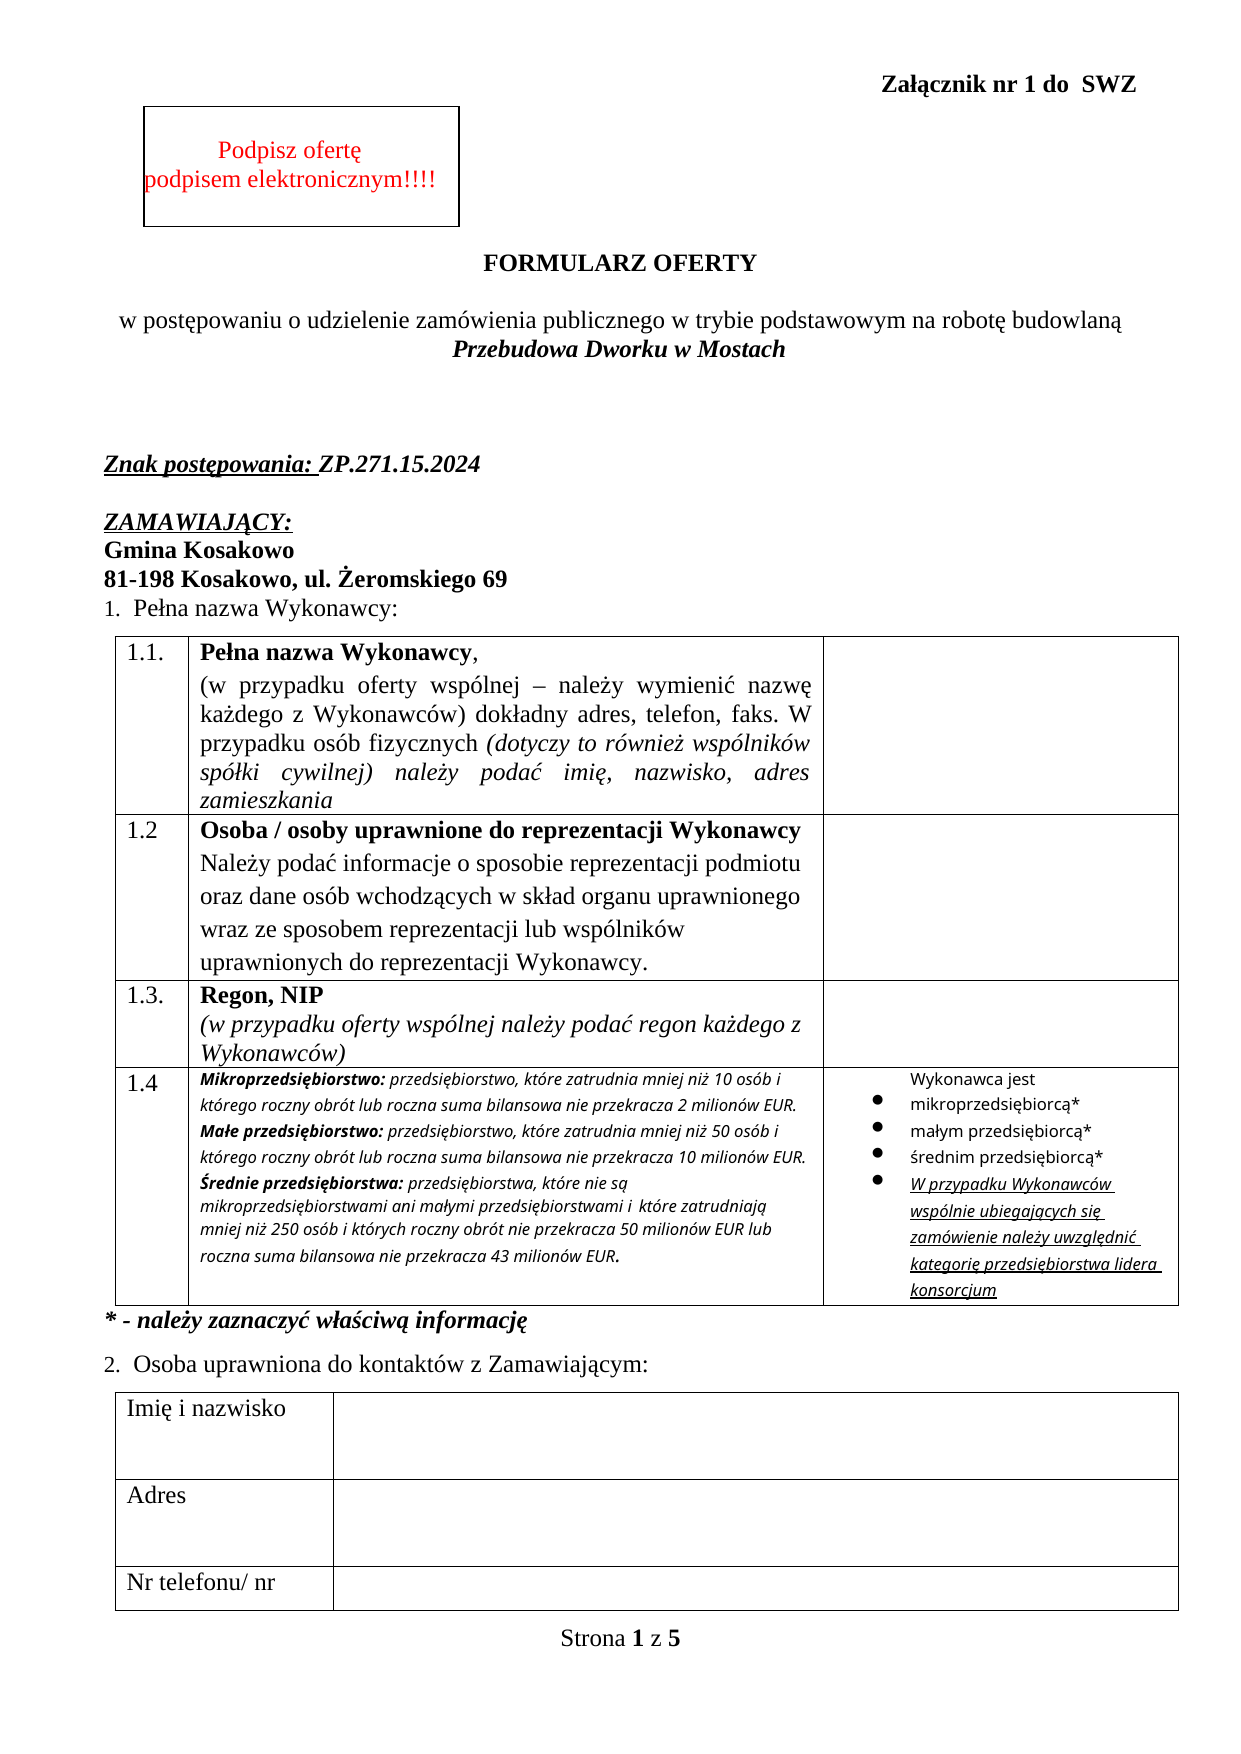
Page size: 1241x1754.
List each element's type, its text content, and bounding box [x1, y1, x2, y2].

table_cell Mikroprzedsiębiorstwo: przedsiębiorstwo, które zatrudnia mniej niż 10 osób i którego roczny obrót lub roczna suma bilansowa nie przekracza 2 milionów EUR. Małe przedsiębiorstwo: przedsiębiorstwo, które zatrudnia mniej niż 50 osób i którego roczny obrót lub roczna suma bilansowa nie przekracza 10 milionów EUR. Średnie przedsiębiorstwa: przedsiębiorstwa, które nie są mikroprzedsiębiorstwami ani małymi przedsiębiorstwami i które zatrudniają mniej niż 250 osób i których roczny obrót nie przekracza 50 milionów EUR lub roczna suma bilansowa nie przekracza 43 milionów EUR. [189, 1068, 823, 1304]
table_cell [334, 1567, 1178, 1610]
text w postępowaniu o udzielenie zamówienia publicznego w trybie podstawowym na robotę budowlaną Przebudowa Dworku w Mostach [103, 306, 1137, 363]
list Osoba uprawniona do kontaktów z Zamawiającym: [103, 1349, 1137, 1377]
table_cell [824, 815, 1178, 979]
text * - należy zaznaczyć właściwą informację [103, 1306, 1137, 1334]
table_cell [824, 981, 1178, 1067]
table_cell [334, 1480, 1178, 1566]
text ZAMAWIAJĄCY: [103, 507, 1137, 536]
list Pełna nazwa Wykonawcy: [103, 593, 1137, 622]
table_cell Wykonawca jest mikroprzedsiębiorcą* małym przedsiębiorcą* średnim przedsiębiorcą* W przypadku Wykonawców wspólnie ubiegających się zamówienie należy uwzględnić kategorię przedsiębiorstwa lidera konsorcjum [824, 1068, 1178, 1304]
table_cell 1.4 [116, 1068, 188, 1304]
text Znak postępowania: ZP.271.15.2024 [103, 449, 1137, 478]
text FORMULARZ OFERTY [103, 248, 1137, 277]
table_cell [116, 1567, 333, 1610]
text Gmina Kosakowo [103, 536, 1137, 564]
table_header Pełna nazwa Wykonawcy, (w przypadku oferty wspólnej – należy wymienić nazwę każdego z Wykonawców) dokładny adres, telefon, faks. W przypadku osób fizycznych (dotyczy to również wspólników spółki cywilnej) należy podać imię, nazwisko, adres zamieszkania [189, 637, 823, 814]
table_header [334, 1393, 1178, 1479]
table_cell Adres [116, 1480, 333, 1566]
table_cell Regon, NIP (w przypadku oferty wspólnej należy podać regon każdego z Wykonawców) [189, 981, 823, 1067]
table_header [824, 637, 1178, 814]
table_cell Osoba / osoby uprawnione do reprezentacji Wykonawcy Należy podać informacje o sposobie reprezentacji podmiotu oraz dane osób wchodzących w skład organu uprawnionego wraz ze sposobem reprezentacji lub wspólników uprawnionych do reprezentacji Wykonawcy. [189, 815, 823, 979]
subtitle Załącznik nr 1 do SWZ [103, 69, 1137, 98]
table_cell 1.2 [116, 815, 188, 979]
table_header 1.1. [116, 637, 188, 814]
table_cell 1.3. [116, 981, 188, 1067]
text 81-198 Kosakowo, ul. Żeromskiego 69 [103, 564, 1137, 593]
table_header Imię i nazwisko [116, 1393, 333, 1479]
